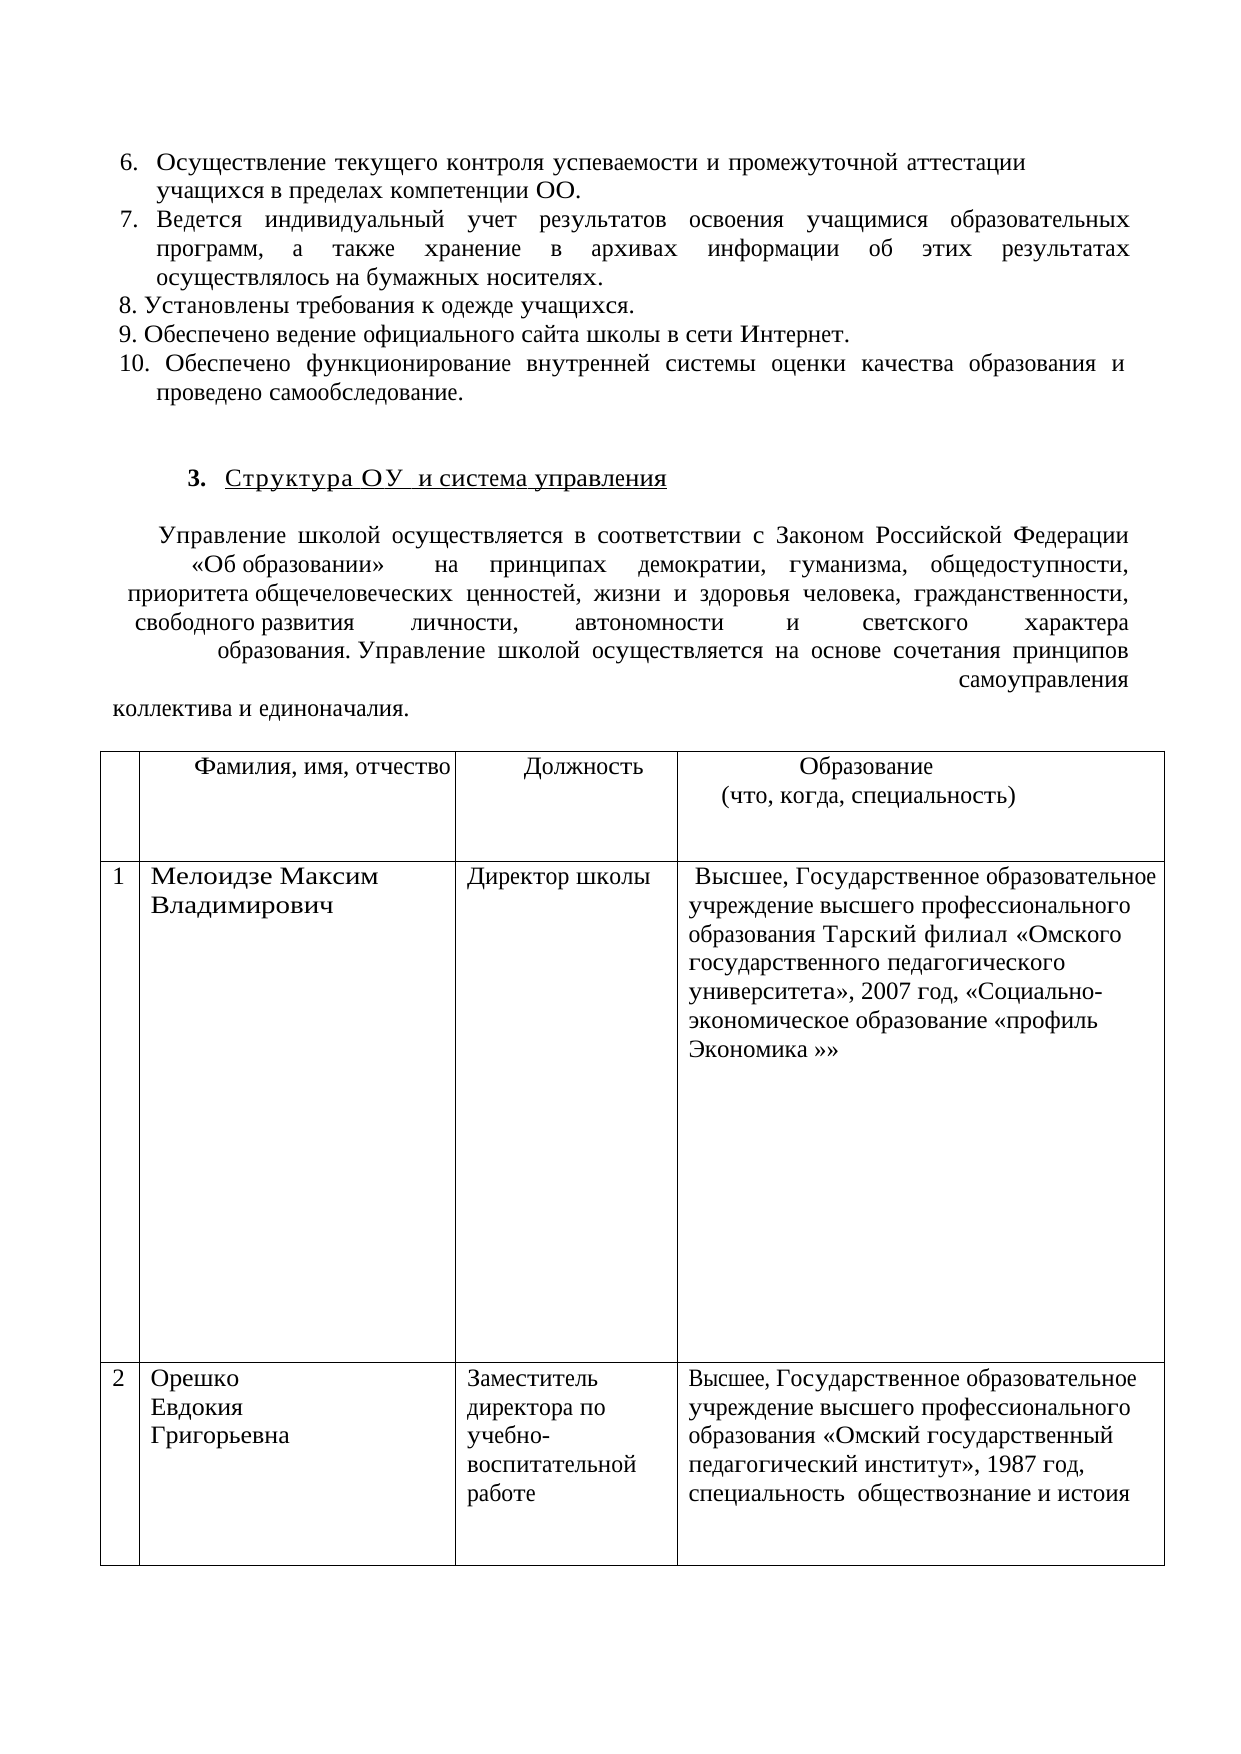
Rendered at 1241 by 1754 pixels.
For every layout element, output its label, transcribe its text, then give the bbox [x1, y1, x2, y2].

text 7. Ведется индивидуальный учет результатов освоения учащимися образовательных программ, а также хранение в архивах информации об этих результатах осуществлялось на бумажных носителях. [119, 204, 1131, 291]
text 10. Обеспечено функционирование внутренней системы оценки качества образования и проведено самообследование. [119, 348, 1135, 406]
table_header Фамилия, имя, отчество [140, 752, 455, 861]
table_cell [456, 1363, 677, 1565]
text Управление школой осуществляется в соответствии с Законом Российской Федерации «Об образовании» на принципах демократии, гуманизма, общедоступности, приоритета общечеловеческих ценностей, жизни и здоровья человека, гражданственности, свободного развития личности, автономности и светского характера образования. Управление школой осуществляется на основе сочетания принципов самоуправления [106, 521, 1128, 693]
table_cell Мелоидзе Максим Владимирович [140, 862, 455, 1362]
table_cell Директор школы [456, 862, 677, 1362]
table_header Должность [456, 752, 677, 861]
table_cell 2 [101, 1363, 139, 1565]
text коллектива и единоначалия. [112, 693, 1154, 722]
table_cell Орешко Евдокия Григорьевна [140, 1363, 455, 1565]
table_header Образование (что, когда, специальность) [678, 752, 1164, 861]
text 8. Установлены требования к одежде учащихся. [119, 291, 1154, 319]
text 3. Структура ОУ и система управления [187, 463, 1154, 492]
text 6. Осуществление текущего контроля успеваемости и промежуточной аттестации учащихся в пределах компетенции ОО. [119, 147, 1134, 204]
table_cell 1 [101, 862, 139, 1362]
table_cell Высшее, Государственное образовательное учреждение высшего профессионального образования «Омский государственный педагогический институт», 1987 год, специальность обществознание и истоия [678, 1363, 1164, 1565]
table_cell Высшее, Государственное образовательное учреждение высшего профессионального образования Тарский филиал «Омского государственного педагогического университета», 2007 год, «Социально-экономическое образование «профиль Экономика »» [678, 862, 1164, 1362]
text 9. Обеспечено ведение официального сайта школы в сети Интернет. [119, 319, 1154, 348]
table_header [101, 752, 139, 861]
